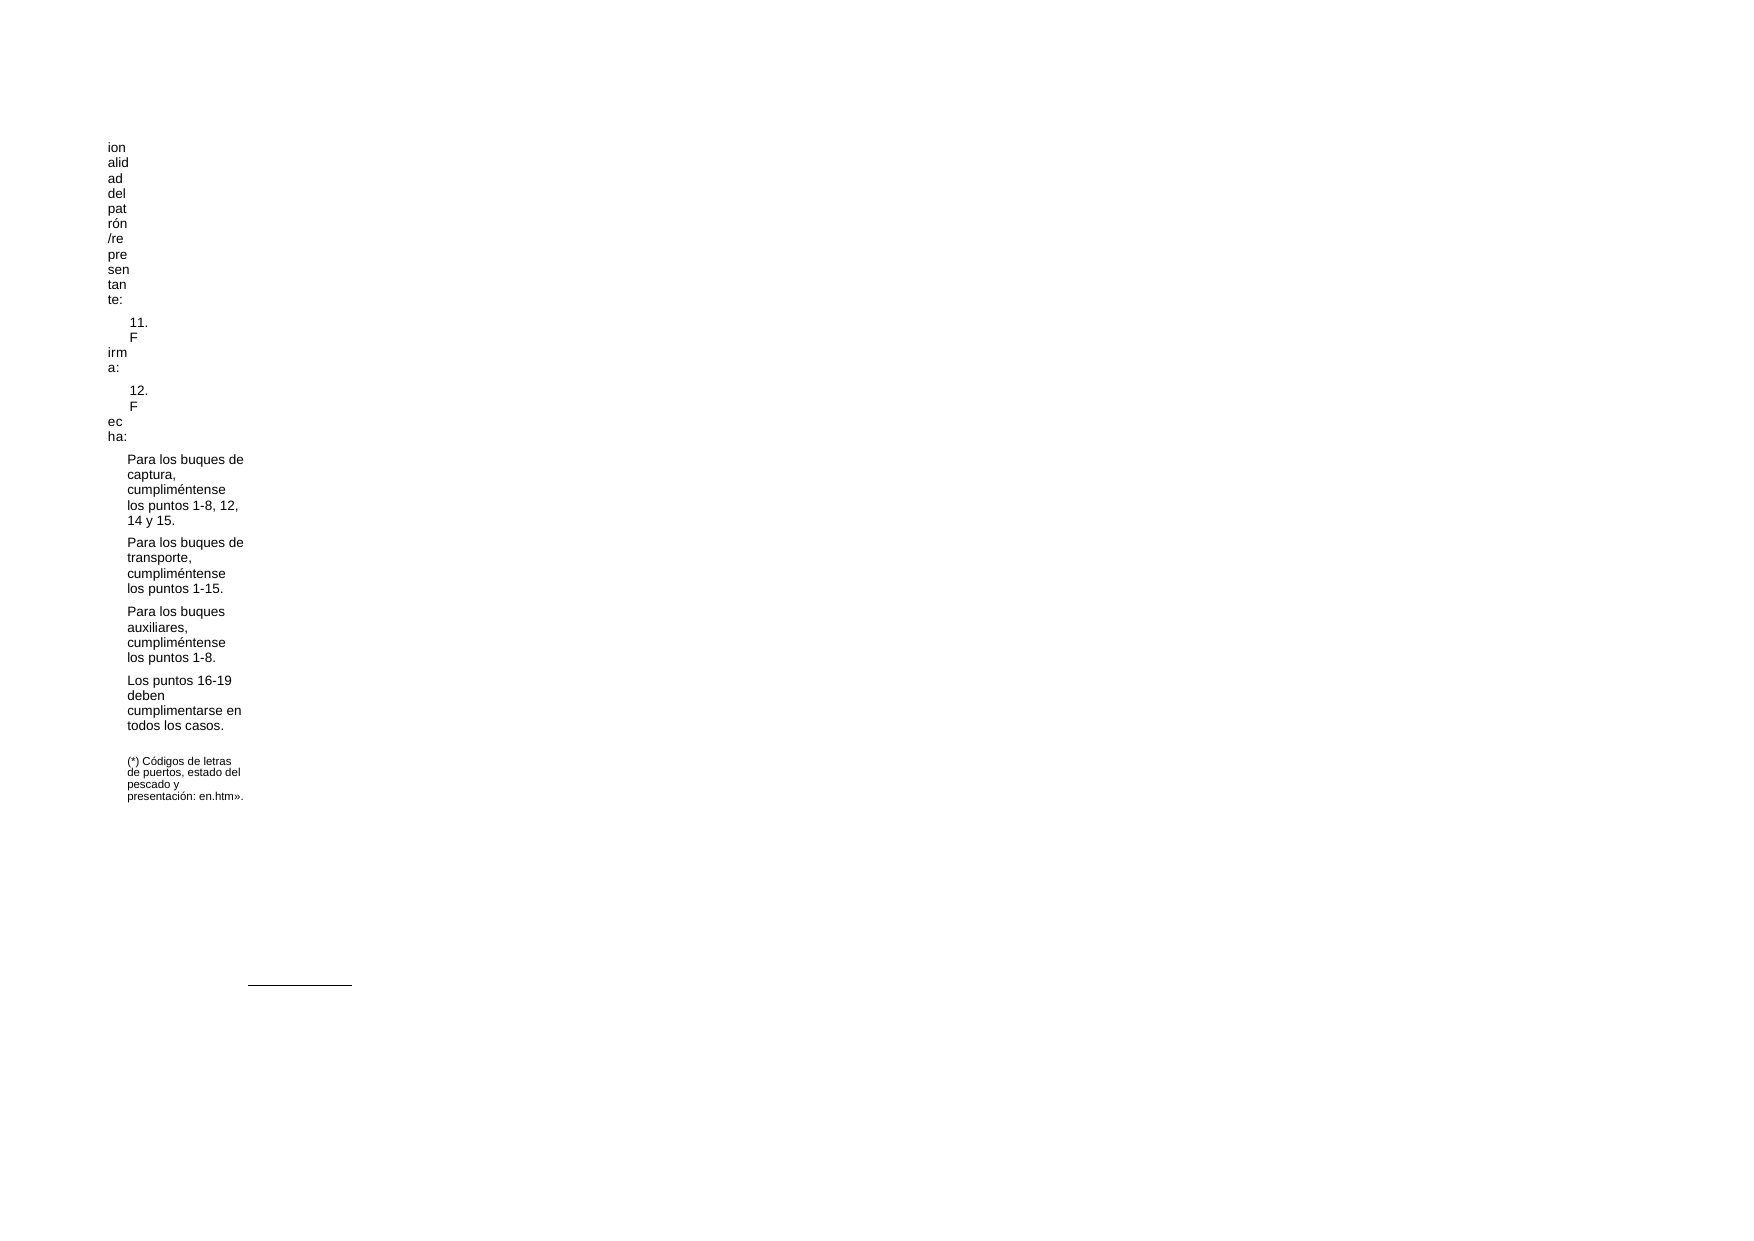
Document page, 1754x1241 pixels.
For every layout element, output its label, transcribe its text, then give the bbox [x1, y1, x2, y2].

text (*) Códigos de letras de puertos, estado del pescado y presentación: en.htm». [127, 756, 245, 803]
list Firma: [108, 315, 129, 376]
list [108, 141, 129, 308]
text Para los buques auxiliares, cumpliméntense los puntos 1-8. [127, 605, 245, 666]
text Para los buques de captura, cumpliméntense los puntos 1-8, 12, 14 y 15. [127, 452, 245, 528]
text Los puntos 16-19 deben cumplimentarse en todos los casos. [127, 673, 245, 734]
text Para los buques de transporte, cumpliméntense los puntos 1-15. [127, 536, 245, 596]
list Fecha: [108, 384, 129, 444]
